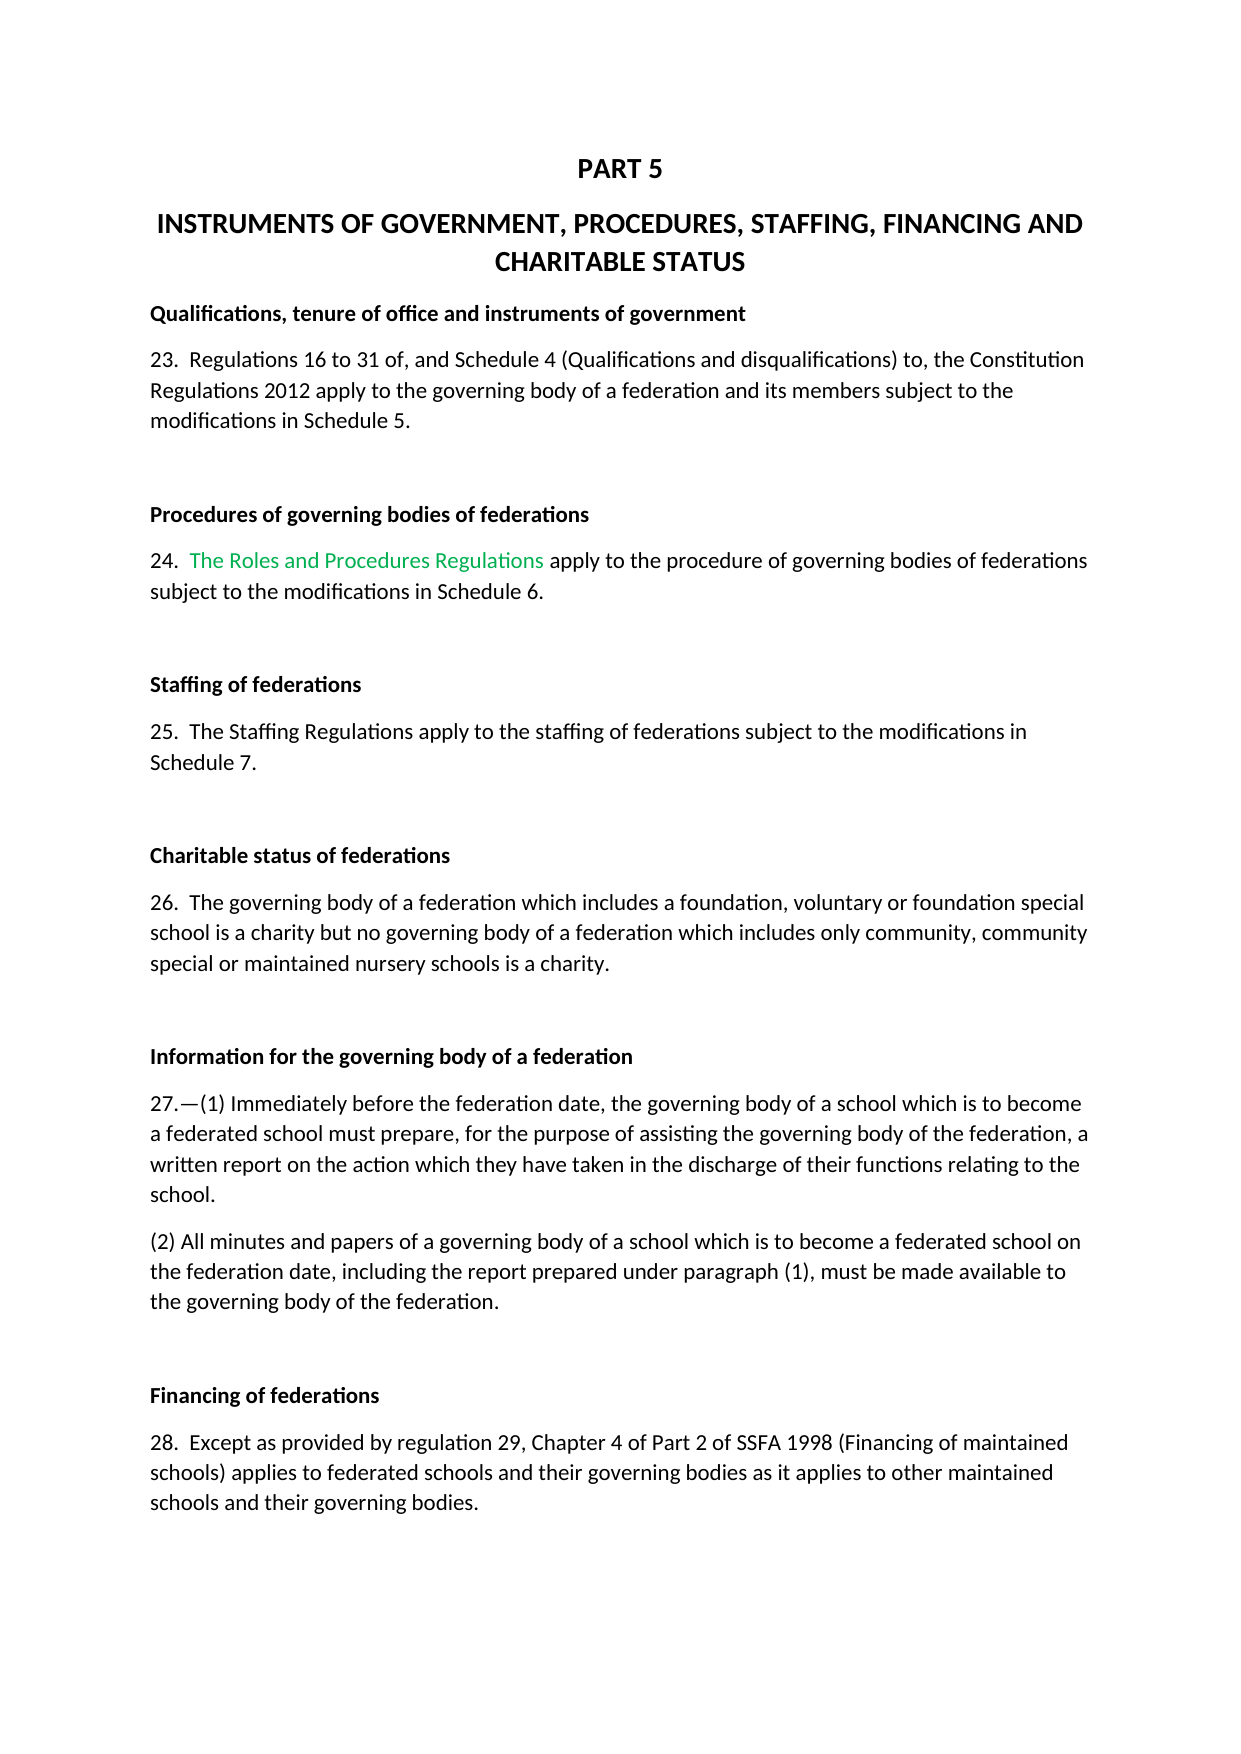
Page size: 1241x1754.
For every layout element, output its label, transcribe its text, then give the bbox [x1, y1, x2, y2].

text Financing of federations [150, 1381, 1090, 1409]
text INSTRUMENTS OF GOVERNMENT, PROCEDURES, STAFFING, FINANCING AND CHARITABLE STATUS [150, 205, 1090, 279]
text Qualifications, tenure of office and instruments of government [150, 299, 1090, 327]
text PART 5 [150, 150, 1090, 186]
text Procedures of governing bodies of federations [150, 500, 1090, 528]
text 23. Regulations 16 to 31 of, and Schedule 4 (Qualifications and disqualifications) to, the Constitution Regulations 2012 apply to the governing body of a federation and its members subject to the modifications in Schedule 5. [150, 346, 1090, 434]
text Information for the governing body of a federation [150, 1042, 1090, 1070]
text 25. The Staffing Regulations apply to the staffing of federations subject to the modifications in Schedule 7. [150, 717, 1090, 776]
text (2) All minutes and papers of a governing body of a school which is to become a federated school on the federation date, including the report prepared under paragraph (1), must be made available to the governing body of the federation. [150, 1227, 1090, 1315]
text 27.—(1) Immediately before the federation date, the governing body of a school which is to become a federated school must prepare, for the purpose of assisting the governing body of the federation, a written report on the action which they have taken in the discharge of their functions relating to the school. [150, 1089, 1090, 1208]
text 28. Except as provided by regulation 29, Chapter 4 of Part 2 of SSFA 1998 (Financing of maintained schools) applies to federated schools and their governing bodies as it applies to other maintained schools and their governing bodies. [150, 1428, 1090, 1516]
text Staffing of federations [150, 671, 1090, 698]
text 24. The Roles and Procedures Regulations apply to the procedure of governing bodies of federations subject to the modifications in Schedule 6. [150, 547, 1090, 605]
text Charitable status of federations [150, 841, 1090, 869]
text 26. The governing body of a federation which includes a foundation, voluntary or foundation special school is a charity but no governing body of a federation which includes only community, community special or maintained nursery schools is a charity. [150, 888, 1090, 977]
